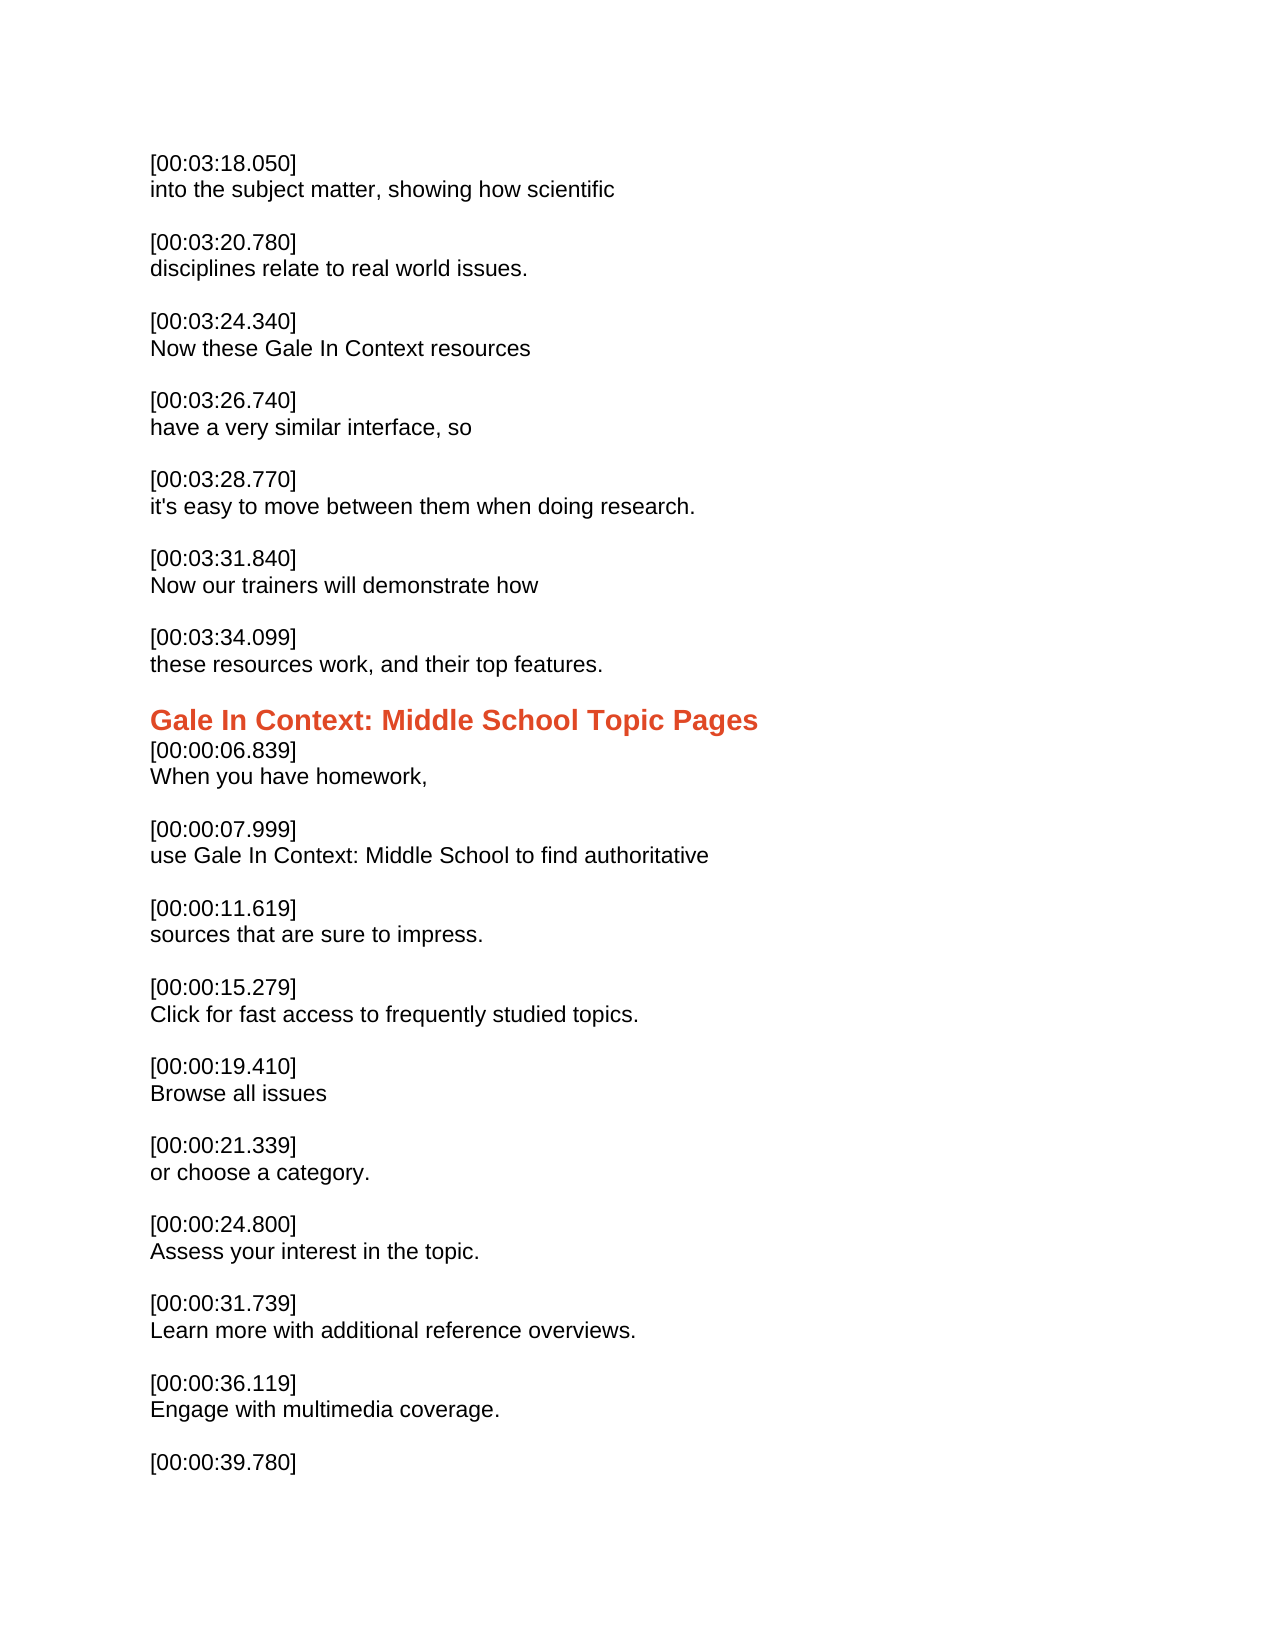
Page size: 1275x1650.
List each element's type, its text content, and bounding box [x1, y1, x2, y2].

text [00:03:24.340] [150, 308, 1125, 334]
text [00:00:39.780] [150, 1448, 1125, 1475]
text Now our trainers will demonstrate how [150, 572, 1125, 598]
text sources that are sure to impress. [150, 921, 1125, 948]
text [00:03:20.780] [150, 229, 1125, 255]
text into the subject matter, showing how scientific [150, 176, 1125, 203]
text it's easy to move between them when doing research. [150, 493, 1125, 519]
text Engage with multimedia coverage. [150, 1396, 1125, 1422]
text these resources work, and their top features. [150, 651, 1125, 677]
text [00:00:15.279] [150, 974, 1125, 1001]
text [00:03:28.770] [150, 466, 1125, 493]
text Assess your interest in the topic. [150, 1238, 1125, 1264]
text [00:00:06.839] [150, 737, 1125, 763]
text or choose a category. [150, 1159, 1125, 1185]
text [00:00:31.739] [150, 1290, 1125, 1317]
text [00:03:34.099] [150, 624, 1125, 651]
text have a very similar interface, so [150, 413, 1125, 440]
text Gale In Context: Middle School Topic Pages [150, 703, 1125, 737]
text [00:00:11.619] [150, 895, 1125, 921]
text [00:00:36.119] [150, 1369, 1125, 1396]
text Click for fast access to frequently studied topics. [150, 1001, 1125, 1027]
text [00:00:24.800] [150, 1211, 1125, 1238]
text [00:03:26.740] [150, 387, 1125, 413]
text [00:03:31.840] [150, 545, 1125, 572]
text Browse all issues [150, 1079, 1125, 1106]
text Now these Gale In Context resources [150, 334, 1125, 361]
text [00:00:21.339] [150, 1132, 1125, 1159]
text [00:00:07.999] [150, 816, 1125, 842]
text use Gale In Context: Middle School to find authoritative [150, 842, 1125, 869]
text Learn more with additional reference overviews. [150, 1317, 1125, 1343]
text [00:03:18.050] [150, 150, 1125, 176]
text disciplines relate to real world issues. [150, 255, 1125, 282]
text [00:00:19.410] [150, 1053, 1125, 1079]
text When you have homework, [150, 763, 1125, 790]
